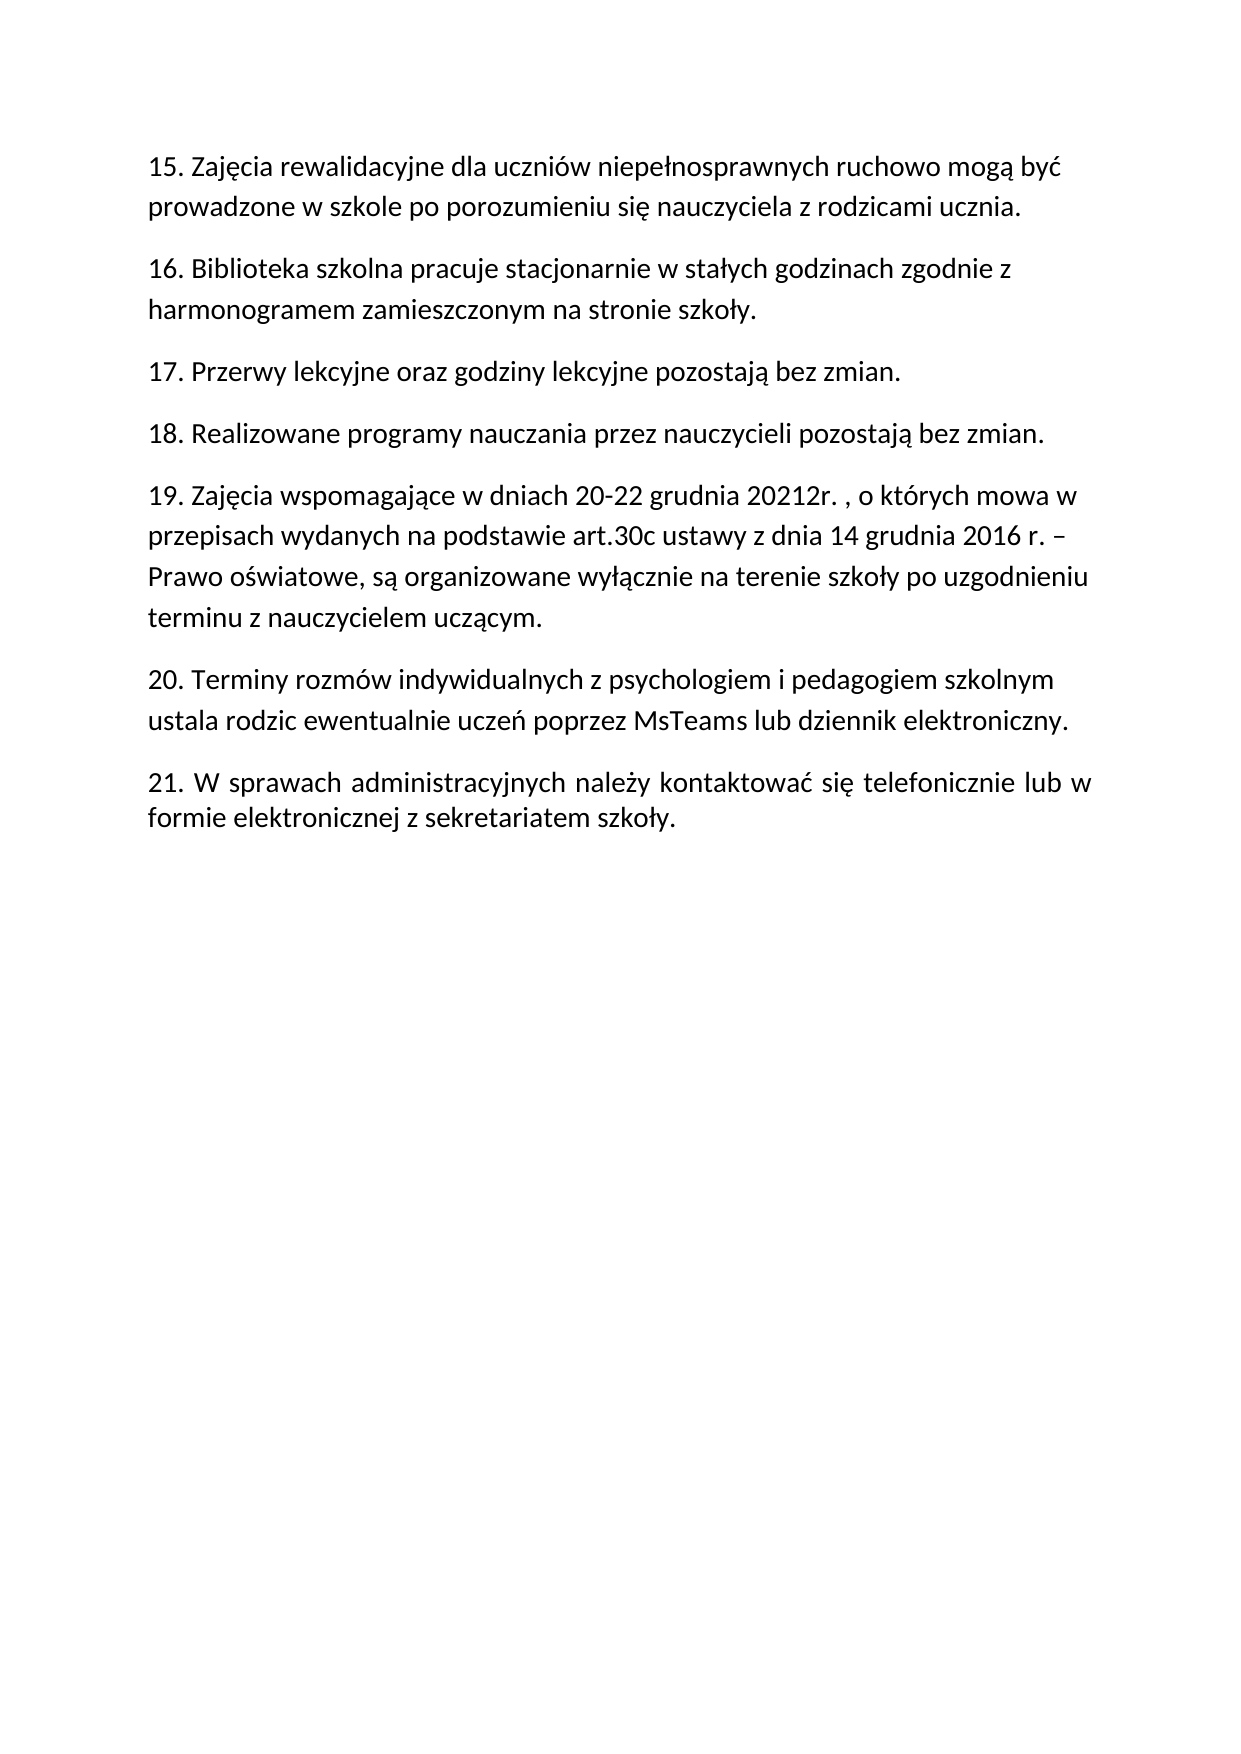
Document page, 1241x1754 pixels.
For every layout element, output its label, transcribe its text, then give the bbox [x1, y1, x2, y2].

text 20. Terminy rozmów indywidualnych z psychologiem i pedagogiem szkolnym ustala rodzic ewentualnie uczeń poprzez MsTeams lub dziennik elektroniczny. [148, 661, 1093, 738]
text 21. W sprawach administracyjnych należy kontaktować się telefonicznie lub w formie elektronicznej z sekretariatem szkoły. [148, 764, 1093, 835]
text 16. Biblioteka szkolna pracuje stacjonarnie w stałych godzinach zgodnie z harmonogramem zamieszczonym na stronie szkoły. [148, 250, 1093, 327]
text 18. Realizowane programy nauczania przez nauczycieli pozostają bez zmian. [148, 415, 1093, 450]
text 17. Przerwy lekcyjne oraz godziny lekcyjne pozostają bez zmian. [148, 353, 1093, 389]
text 19. Zajęcia wspomagające w dniach 20-22 grudnia 20212r. , o których mowa w przepisach wydanych na podstawie art.30c ustawy z dnia 14 grudnia 2016 r. – Prawo oświatowe, są organizowane wyłącznie na terenie szkoły po uzgodnieniu terminu z nauczycielem uczącym. [148, 477, 1093, 635]
text 15. Zajęcia rewalidacyjne dla uczniów niepełnosprawnych ruchowo mogą być prowadzone w szkole po porozumieniu się nauczyciela z rodzicami ucznia. [148, 148, 1093, 224]
